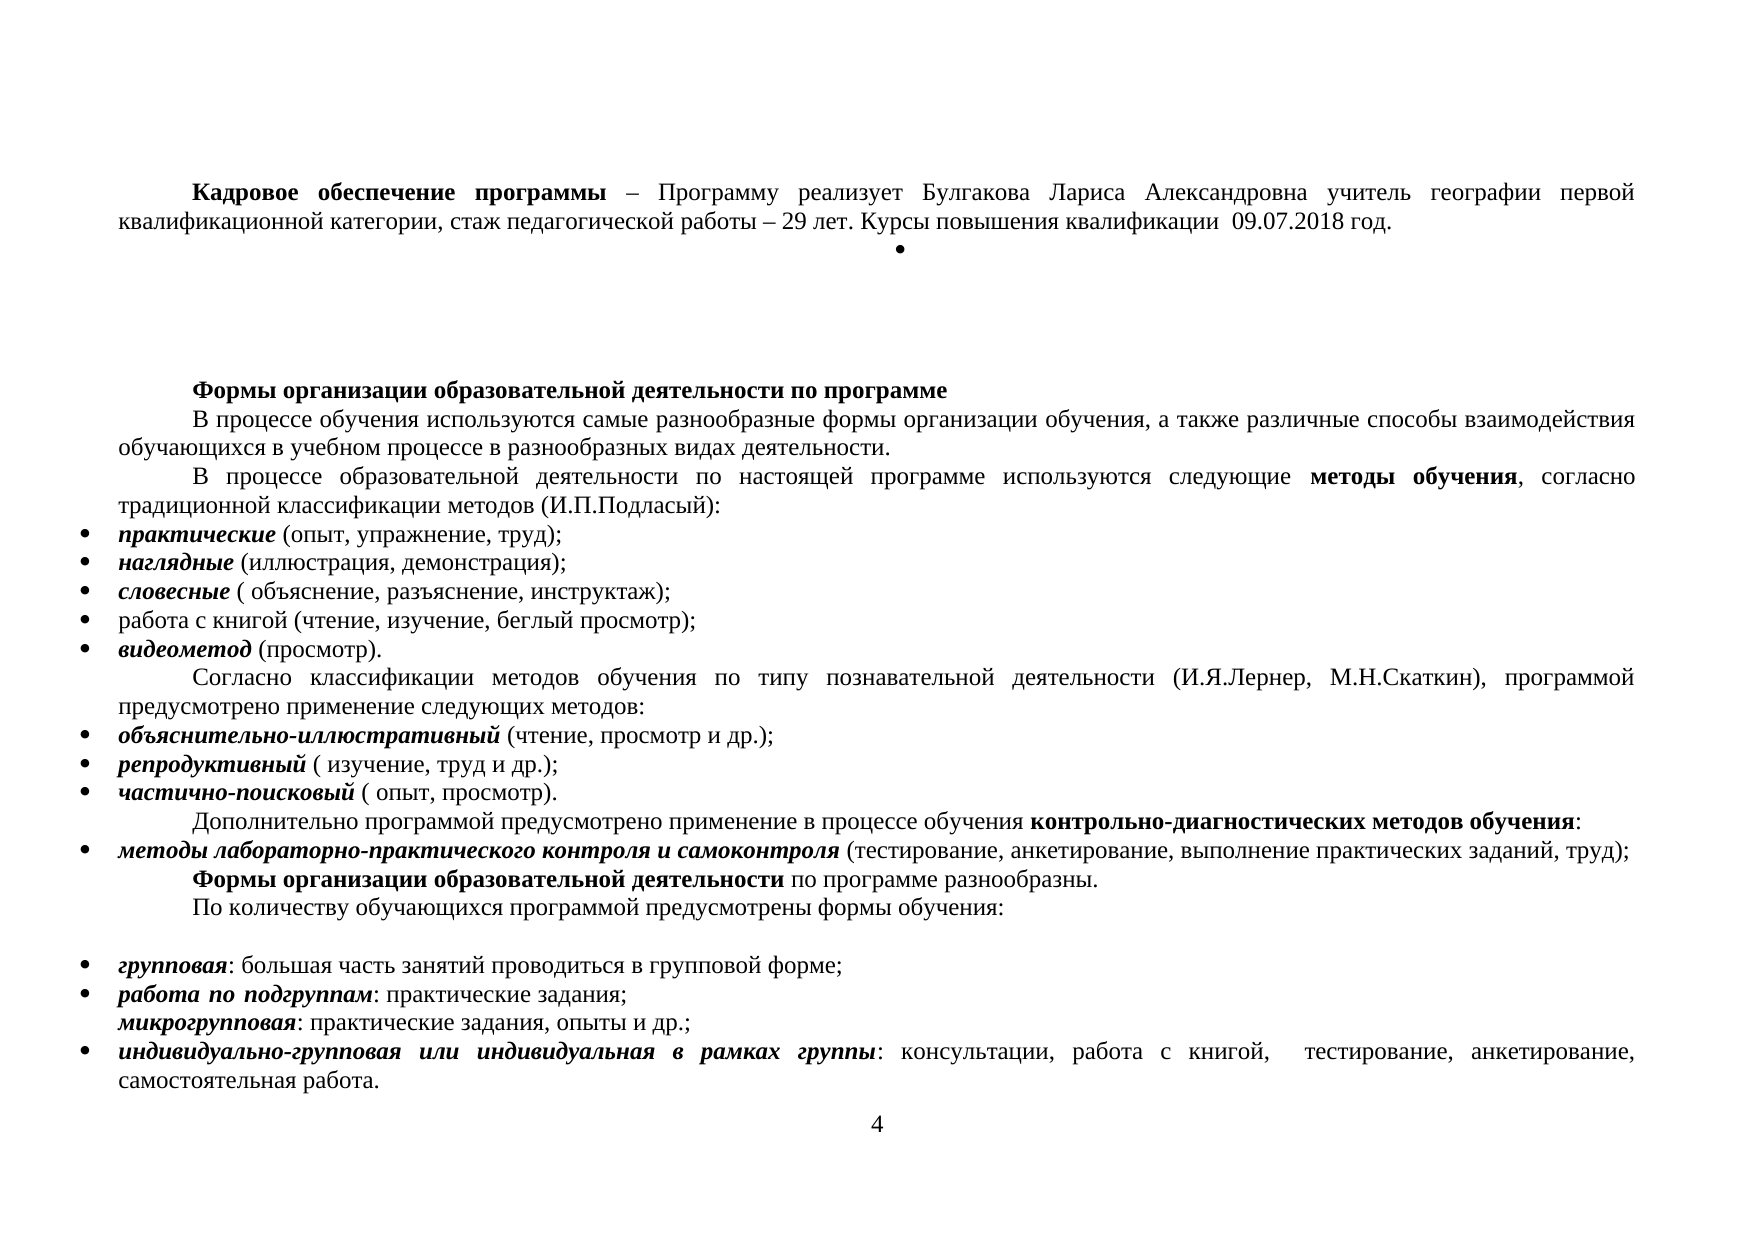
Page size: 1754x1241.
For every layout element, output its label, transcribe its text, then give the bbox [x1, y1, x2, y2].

list частично-поисковый ( опыт, просмотр). [81, 777, 1636, 806]
list репродуктивный ( изучение, труд и др.); [81, 749, 1636, 777]
text В процессе образовательной деятельности по настоящей программе используются следующие методы обучения, согласно традиционной классификации методов (И.П.Подласый): [118, 461, 1636, 519]
text В процессе обучения используются самые разнообразные формы организации обучения, а также различные способы взаимодействия обучающихся в учебном процессе в разнообразных видах деятельности. [118, 404, 1636, 461]
list групповая: большая часть занятий проводиться в групповой форме; [81, 950, 1636, 979]
list словесные ( объяснение, разъяснение, инструктаж); [81, 576, 1636, 605]
list видеометод (просмотр). [81, 634, 1636, 662]
list работа с книгой (чтение, изучение, беглый просмотр); [81, 605, 1636, 634]
text По количеству обучающихся программой предусмотрены формы обучения: [118, 892, 1636, 921]
text Дополнительно программой предусмотрено применение в процессе обучения контрольно-диагностических методов обучения: [118, 806, 1636, 835]
list объяснительно-иллюстративный (чтение, просмотр и др.); [81, 720, 1636, 749]
text Согласно классификации методов обучения по типу познавательной деятельности (И.Я.Лернер, М.Н.Скаткин), программой предусмотрено применение следующих методов: [118, 662, 1636, 720]
list работа по подгруппам: практические задания; [81, 979, 1636, 1007]
text микрогрупповая: практические задания, опыты и др.; [118, 1007, 1636, 1036]
list наглядные (иллюстрация, демонстрация); [81, 547, 1636, 576]
list индивидуально-групповая или индивидуальная в рамках группы: консультации, работа с книгой, тестирование, анкетирование, самостоятельная работа. [81, 1036, 1636, 1094]
list практические (опыт, упражнение, труд); [81, 519, 1636, 547]
list методы лабораторно-практического контроля и самоконтроля (тестирование, анкетирование, выполнение практических заданий, труд); [81, 835, 1636, 864]
text Формы организации образовательной деятельности по программе разнообразны. [118, 864, 1636, 892]
text Кадровое обеспечение программы – Программу реализует Булгакова Лариса Александровна учитель географии первой квалификационной категории, стаж педагогической работы – 29 лет. Курсы повышения квалификации 09.07.2018 год. [118, 177, 1636, 235]
text Формы организации образовательной деятельности по программе [118, 375, 1636, 404]
